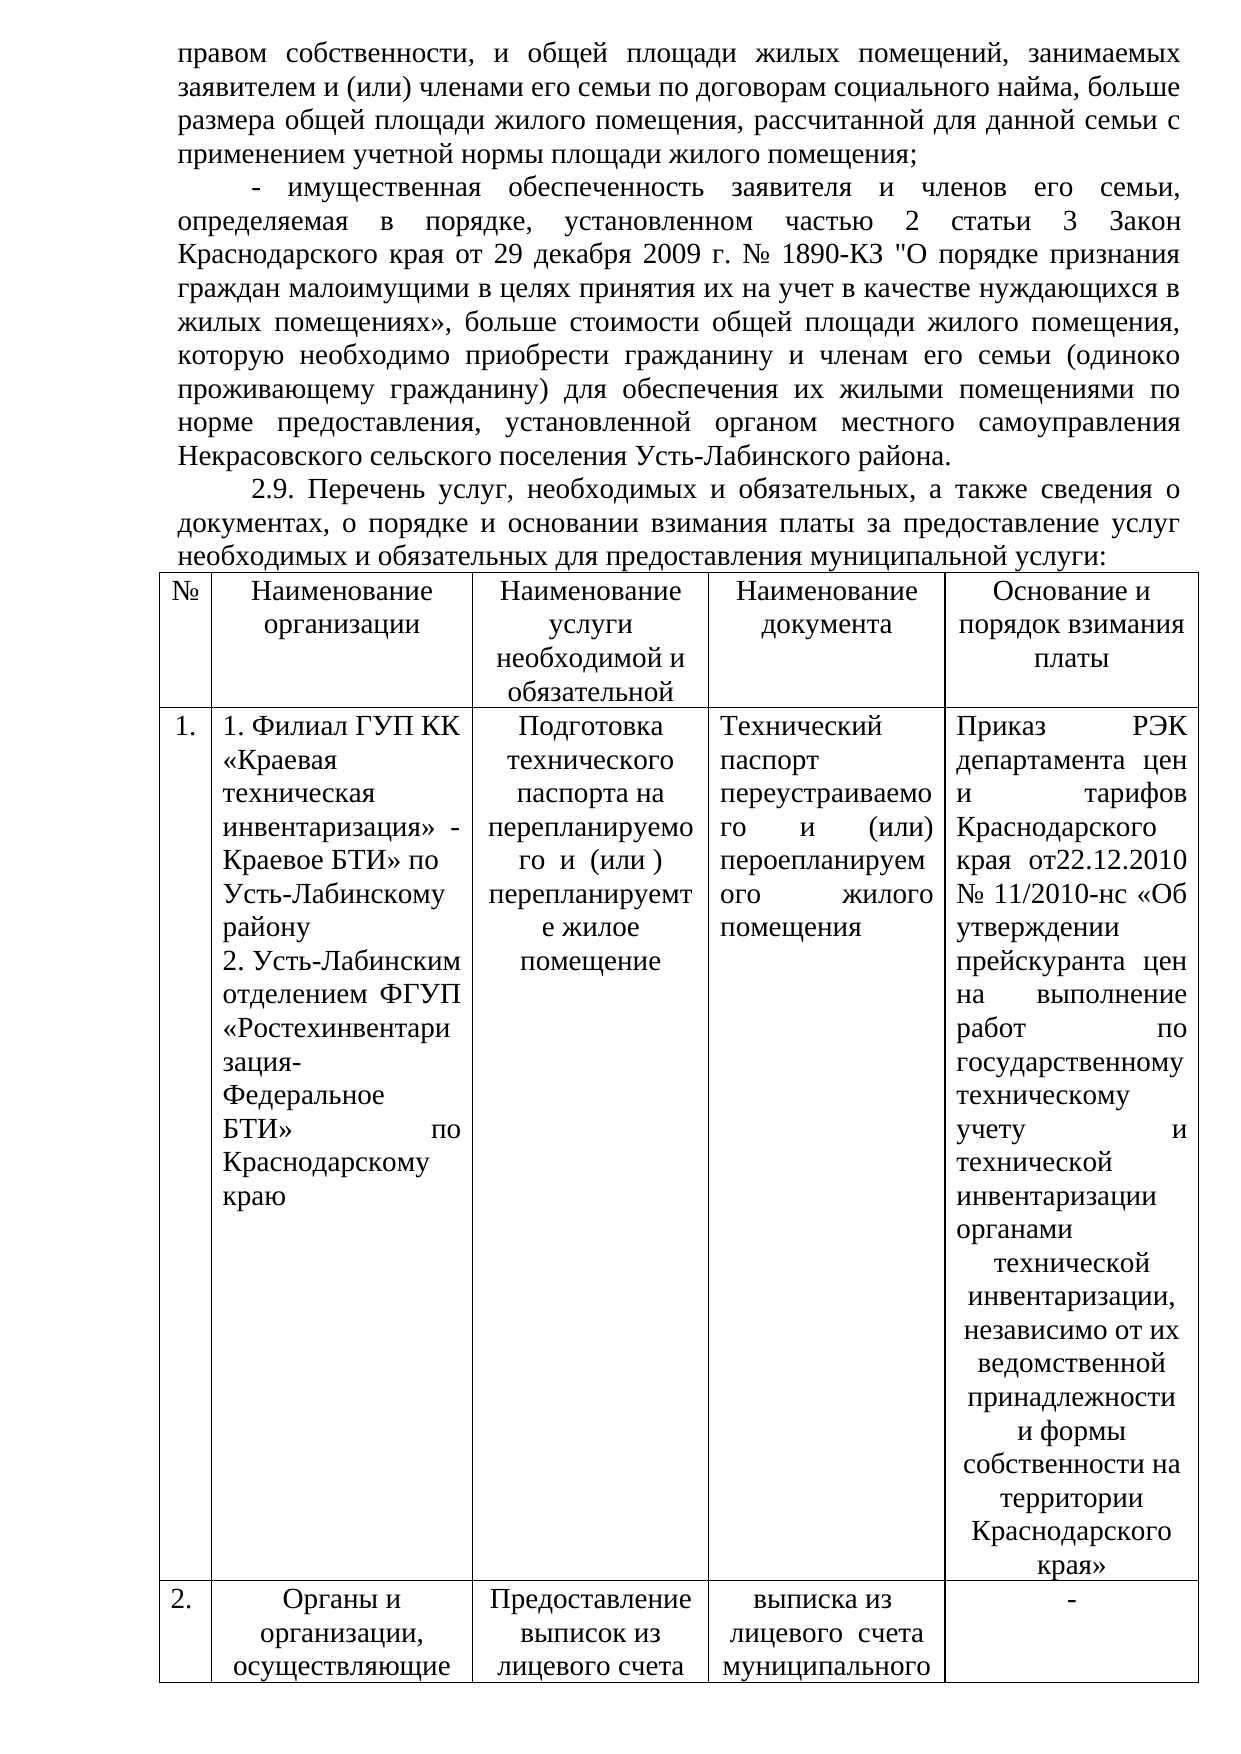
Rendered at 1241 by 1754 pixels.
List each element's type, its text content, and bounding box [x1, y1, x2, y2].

table_header Наименование услуги необходимой и обязательной [473, 573, 708, 707]
table_cell Технический паспорт переустраиваемого и (или) пероепланируемого жилого помещения [709, 708, 944, 1580]
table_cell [709, 1581, 944, 1682]
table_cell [473, 1581, 708, 1682]
text 2.9. Перечень услуг, необходимых и обязательных, а также сведения о документах, о порядке и основании взимания платы за предоставление услуг необходимых и обязательных для предоставления муниципальной услуги: [177, 471, 1181, 572]
table_header № [160, 573, 211, 707]
table_cell Подготовка технического паспорта на перепланируемого и (или ) перепланируемте жилое помещение [473, 708, 708, 1580]
table_cell 1. [160, 708, 211, 1580]
table_header Наименование документа [709, 573, 944, 707]
table_cell 1. Филиал ГУП КК «Краевая техническая инвентаризация» - Краевое БТИ» по Усть-Лабинскому району 2. Усть-Лабинским отделением ФГУП «Ростехинвентаризация- Федеральное БТИ» по Краснодарскому краю [212, 708, 472, 1580]
table_cell - [946, 1581, 1198, 1682]
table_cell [212, 1581, 472, 1682]
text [177, 35, 1181, 169]
subtitle - имущественная обеспеченность заявителя и членов его семьи, определяемая в порядке, установленном частью 2 статьи 3 Закон Краснодарского края от 29 декабря 2009 г. № 1890-КЗ "О порядке признания граждан малоимущими в целях принятия их на учет в качестве нуждающихся в жилых помещениях», больше стоимости общей площади жилого помещения, которую необходимо приобрести гражданину и членам его семьи (одиноко проживающему гражданину) для обеспечения их жилыми помещениями по норме предоставления, установленной органом местного самоуправления Некрасовского сельского поселения Усть-Лабинского района. [177, 169, 1181, 471]
table_header Наименование организации [212, 573, 472, 707]
table_header Основание и порядок взимания платы [946, 573, 1198, 707]
table_cell 2. [160, 1581, 211, 1682]
table_cell Приказ РЭК департамента цен и тарифов Краснодарского края от22.12.2010 № 11/2010-нс «Об утверждении прейскуранта цен на выполнение работ по государственному техническому учету и технической инвентаризации органами технической инвентаризации, независимо от их ведомственной принадлежности и формы собственности на территории Краснодарского края» [946, 708, 1198, 1580]
